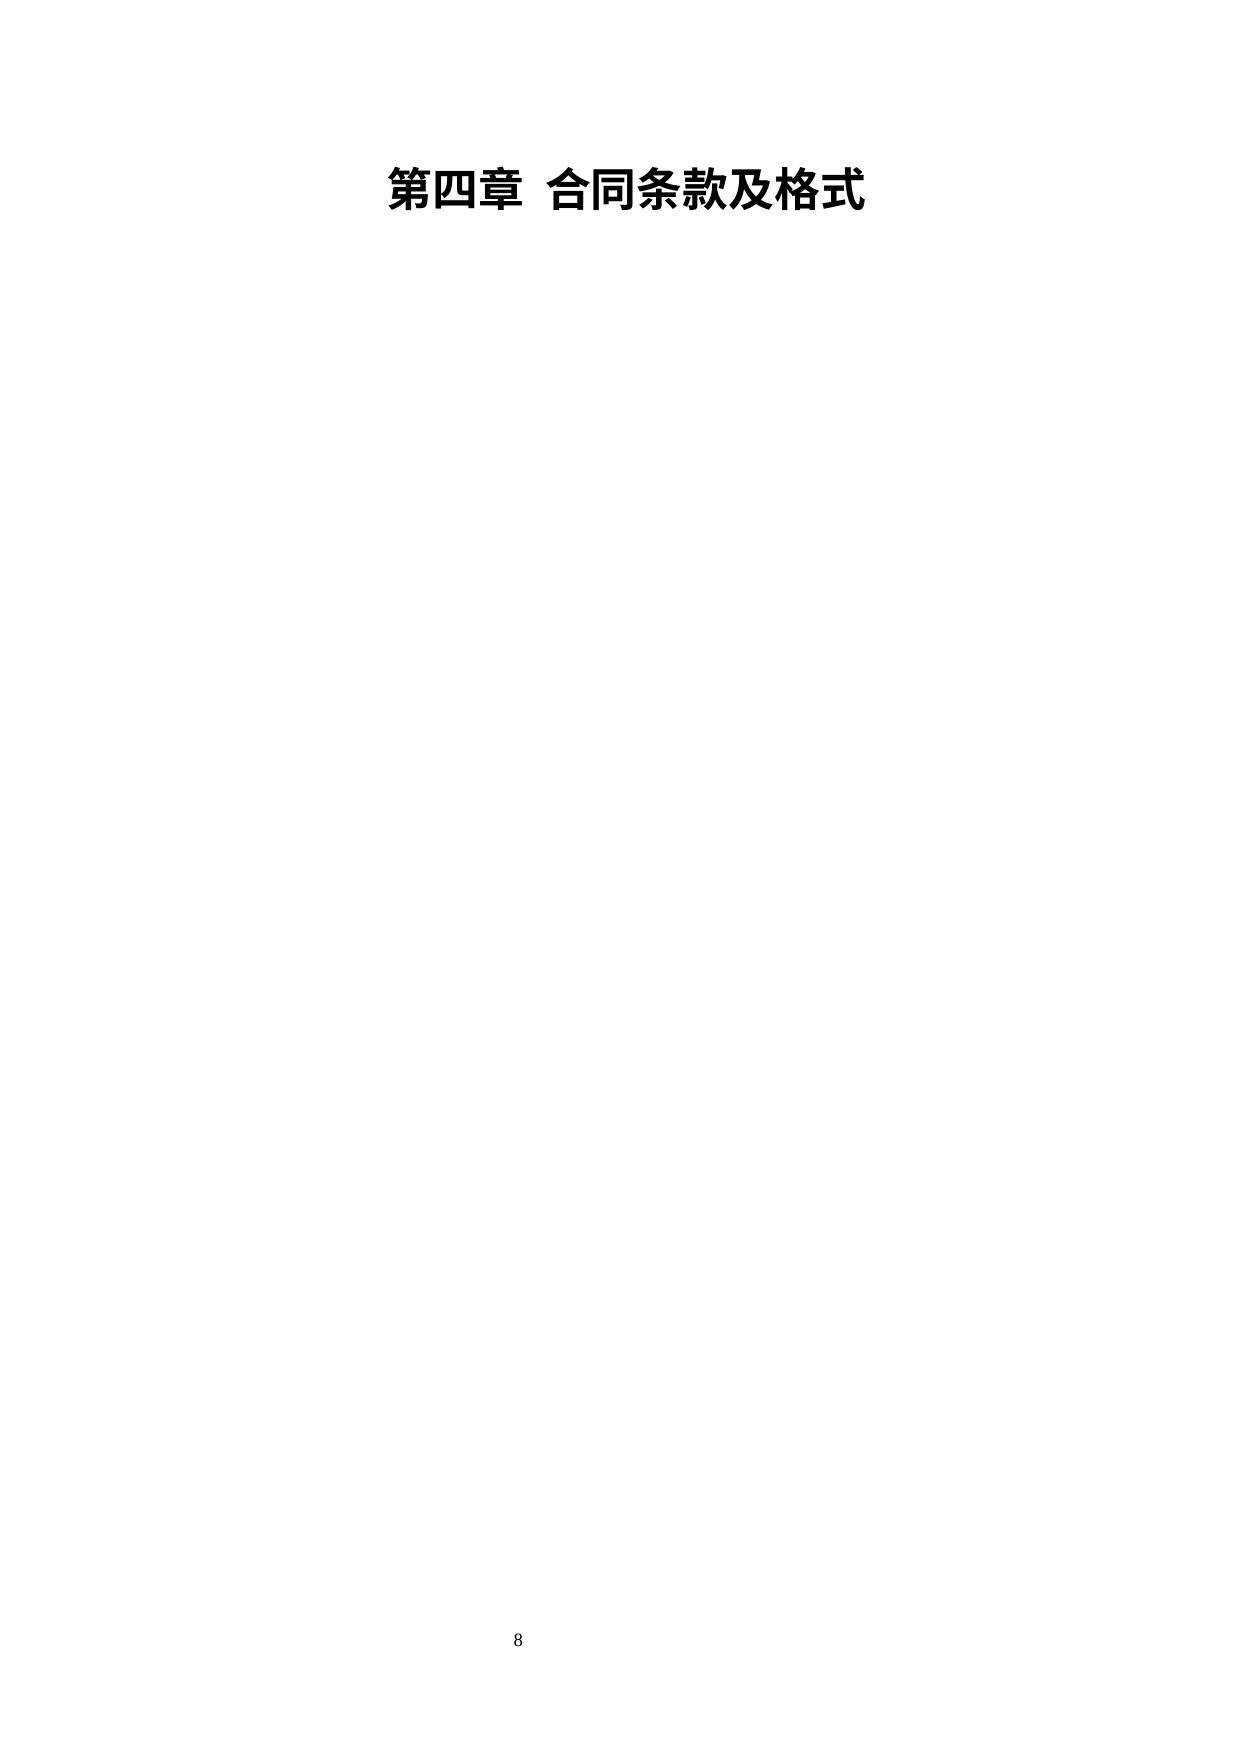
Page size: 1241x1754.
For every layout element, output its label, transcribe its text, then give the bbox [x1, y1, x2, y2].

subtitle 第四章 合同条款及格式 [136, 153, 1116, 220]
